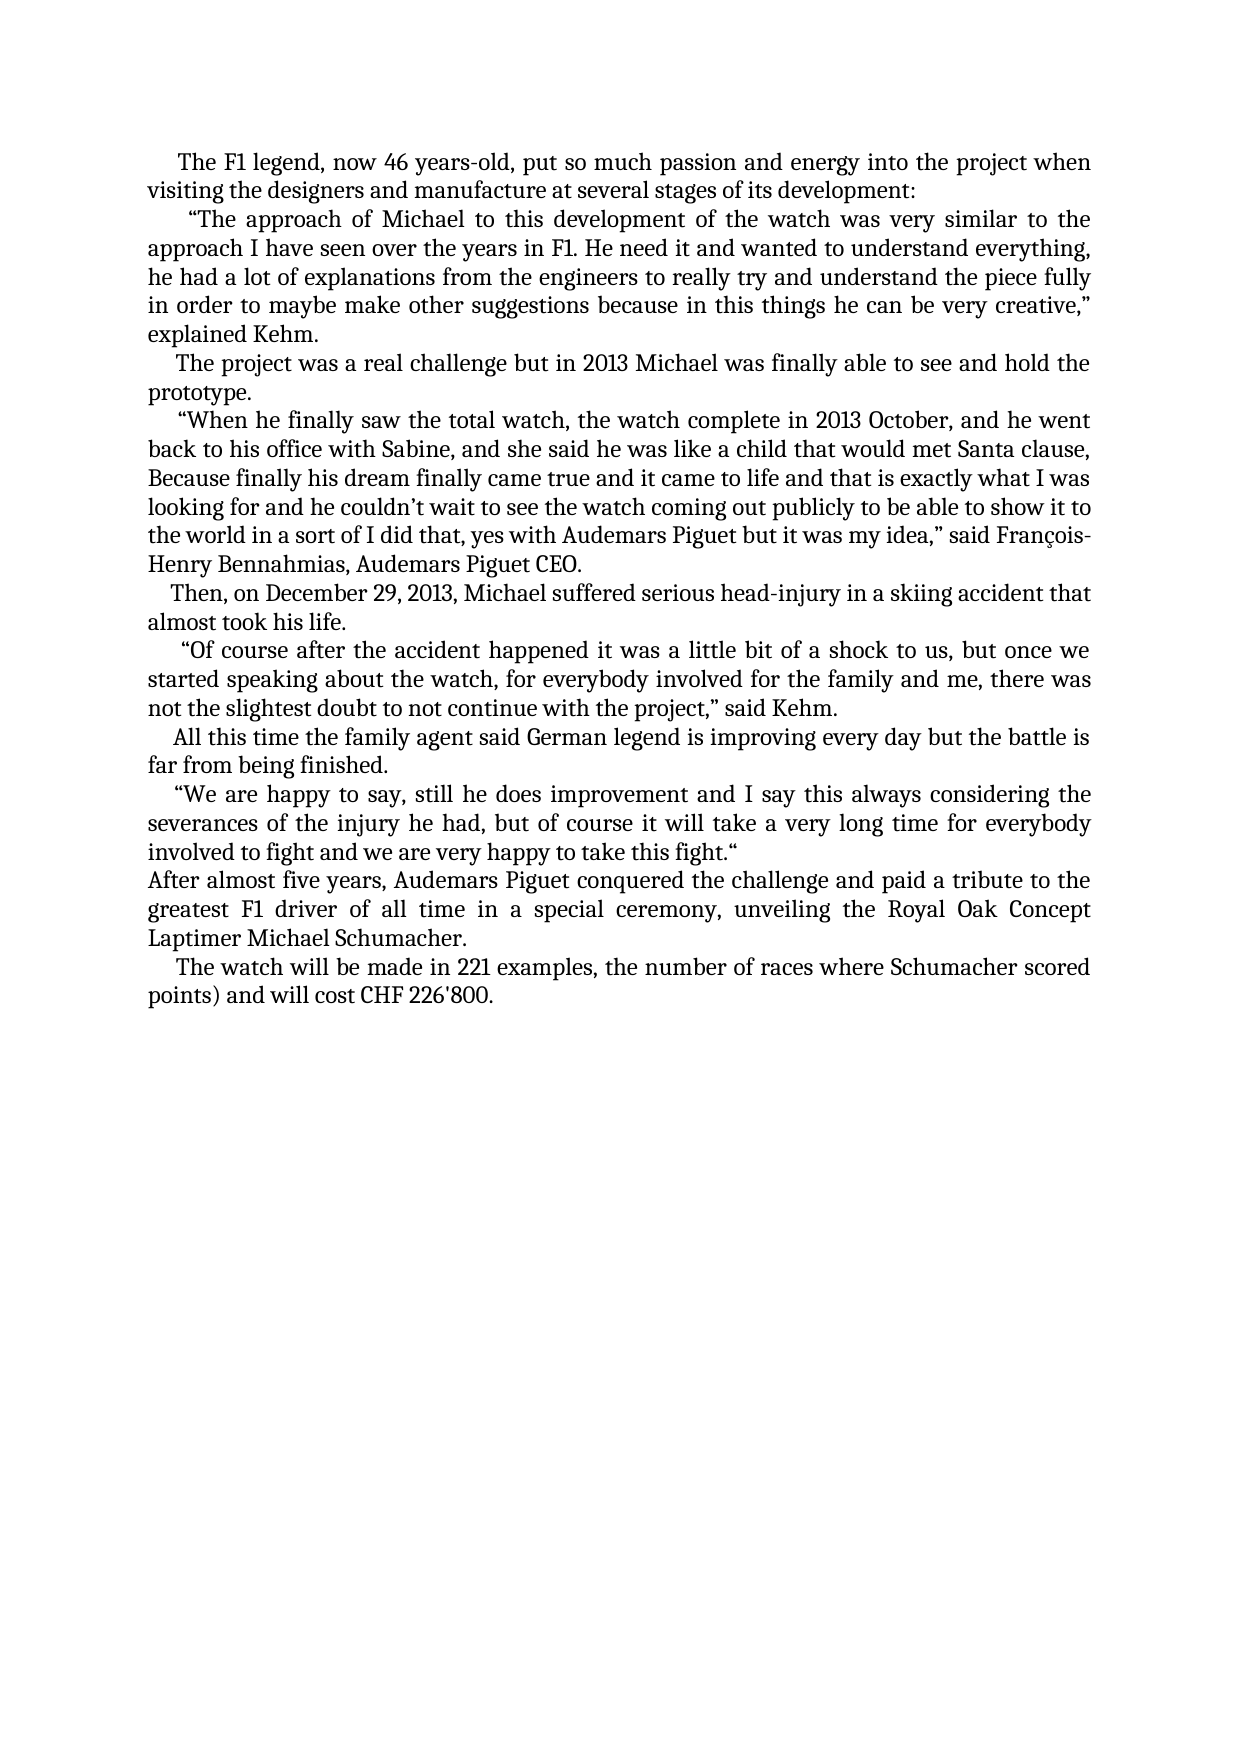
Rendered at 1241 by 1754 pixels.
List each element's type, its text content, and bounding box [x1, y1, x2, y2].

text “We are happy to say, still he does improvement and I say this always considering the severances of the injury he had, but of course it will take a very long time for everybody involved to fight and we are very happy to take this fight.“ [148, 780, 1093, 866]
text Then, on December 29, 2013, Michael suffered serious head-injury in a skiing accident that almost took his life. [148, 579, 1093, 636]
text The project was a real challenge but in 2013 Michael was finally able to see and hold the prototype. [148, 349, 1093, 406]
text After almost five years, Audemars Piguet conquered the challenge and paid a tribute to the greatest F1 driver of all time in a special ceremony, unveiling the Royal Oak Concept Laptimer Michael Schumacher. [148, 866, 1093, 953]
text “The approach of Michael to this development of the watch was very similar to the approach I have seen over the years in F1. He need it and wanted to understand everything, he had a lot of explanations from the engineers to really try and understand the piece fully in order to maybe make other suggestions because in this things he can be very creative,” explained Kehm. [148, 205, 1093, 349]
text All this time the family agent said German legend is improving every day but the battle is far from being finished. [148, 723, 1093, 780]
text “When he finally saw the total watch, the watch complete in 2013 October, and he went back to his office with Sabine, and she said he was like a child that would met Santa clause, Because finally his dream finally came true and it came to life and that is exactly what I was looking for and he couldn’t wait to see the watch coming out publicly to be able to show it to the world in a sort of I did that, yes with Audemars Piguet but it was my idea,” said François-Henry Bennahmias, Audemars Piguet CEO. [148, 406, 1093, 579]
text “Of course after the accident happened it was a little bit of a shock to us, but once we started speaking about the watch, for everybody involved for the family and me, there was not the slightest doubt to not continue with the project,” said Kehm. [148, 636, 1093, 723]
text The F1 legend, now 46 years-old, put so much passion and energy into the project when visiting the designers and manufacture at several stages of its development: [148, 148, 1093, 205]
text The watch will be made in 221 examples, the number of races where Schumacher scored points) and will cost CHF 226'800. [148, 953, 1093, 1010]
